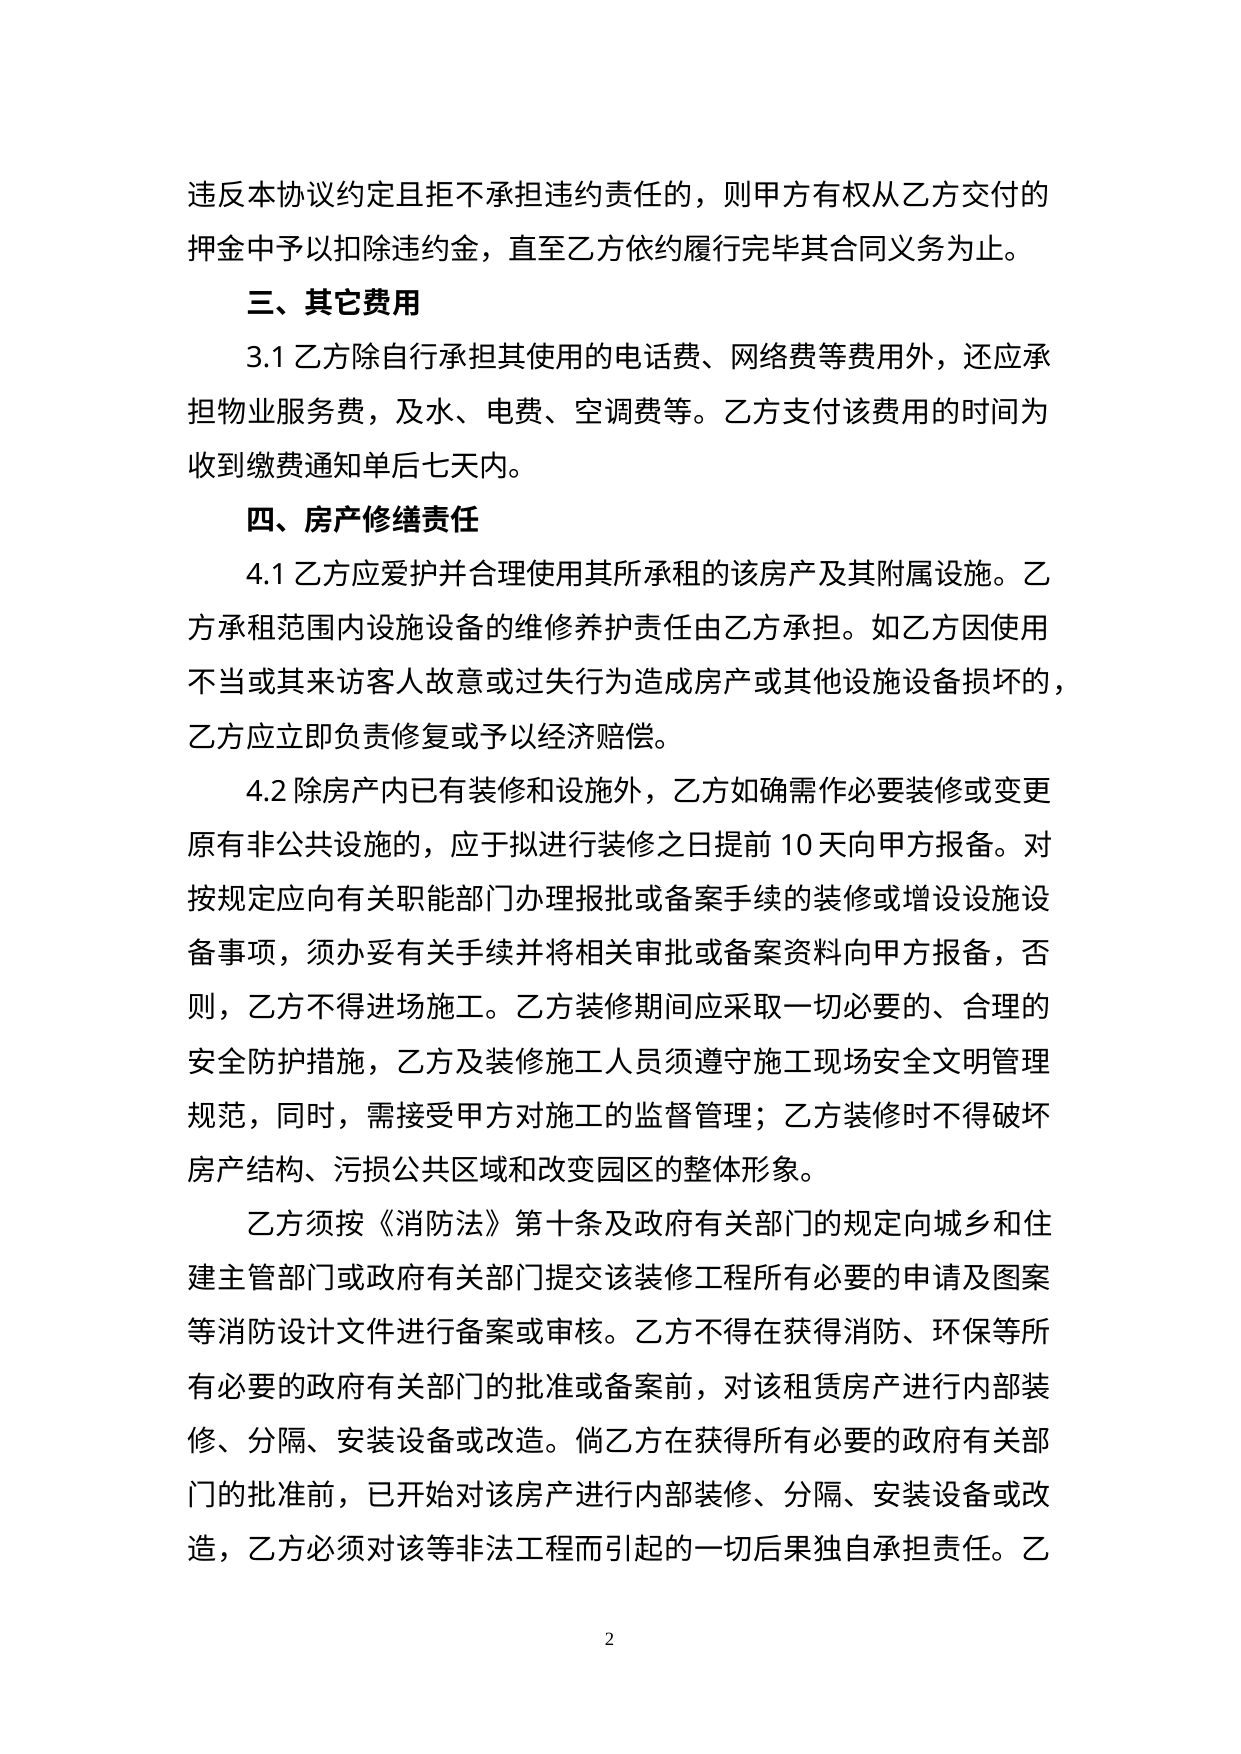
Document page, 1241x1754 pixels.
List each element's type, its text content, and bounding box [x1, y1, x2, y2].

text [187, 162, 1053, 270]
text 四、房产修缮责任 [187, 487, 1053, 541]
text 4.1乙方应爱护并合理使用其所承租的该房产及其附属设施。乙方承租范围内设施设备的维修养护责任由乙方承担。如乙方因使用不当或其来访客人故意或过失行为造成房产或其他设施设备损坏的，乙方应立即负责修复或予以经济赔偿。 [187, 541, 1053, 758]
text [187, 1191, 1053, 1570]
text 4.2除房产内已有装修和设施外，乙方如确需作必要装修或变更原有非公共设施的，应于拟进行装修之日提前10天向甲方报备。对按规定应向有关职能部门办理报批或备案手续的装修或增设设施设备事项，须办妥有关手续并将相关审批或备案资料向甲方报备，否则，乙方不得进场施工。乙方装修期间应采取一切必要的、合理的安全防护措施，乙方及装修施工人员须遵守施工现场安全文明管理规范，同时，需接受甲方对施工的监督管理；乙方装修时不得破坏房产结构、污损公共区域和改变园区的整体形象。 [187, 758, 1053, 1191]
text 3.1乙方除自行承担其使用的电话费、网络费等费用外，还应承担物业服务费，及水、电费、空调费等。乙方支付该费用的时间为收到缴费通知单后七天内。 [187, 324, 1053, 487]
text 三、其它费用 [187, 270, 1053, 324]
